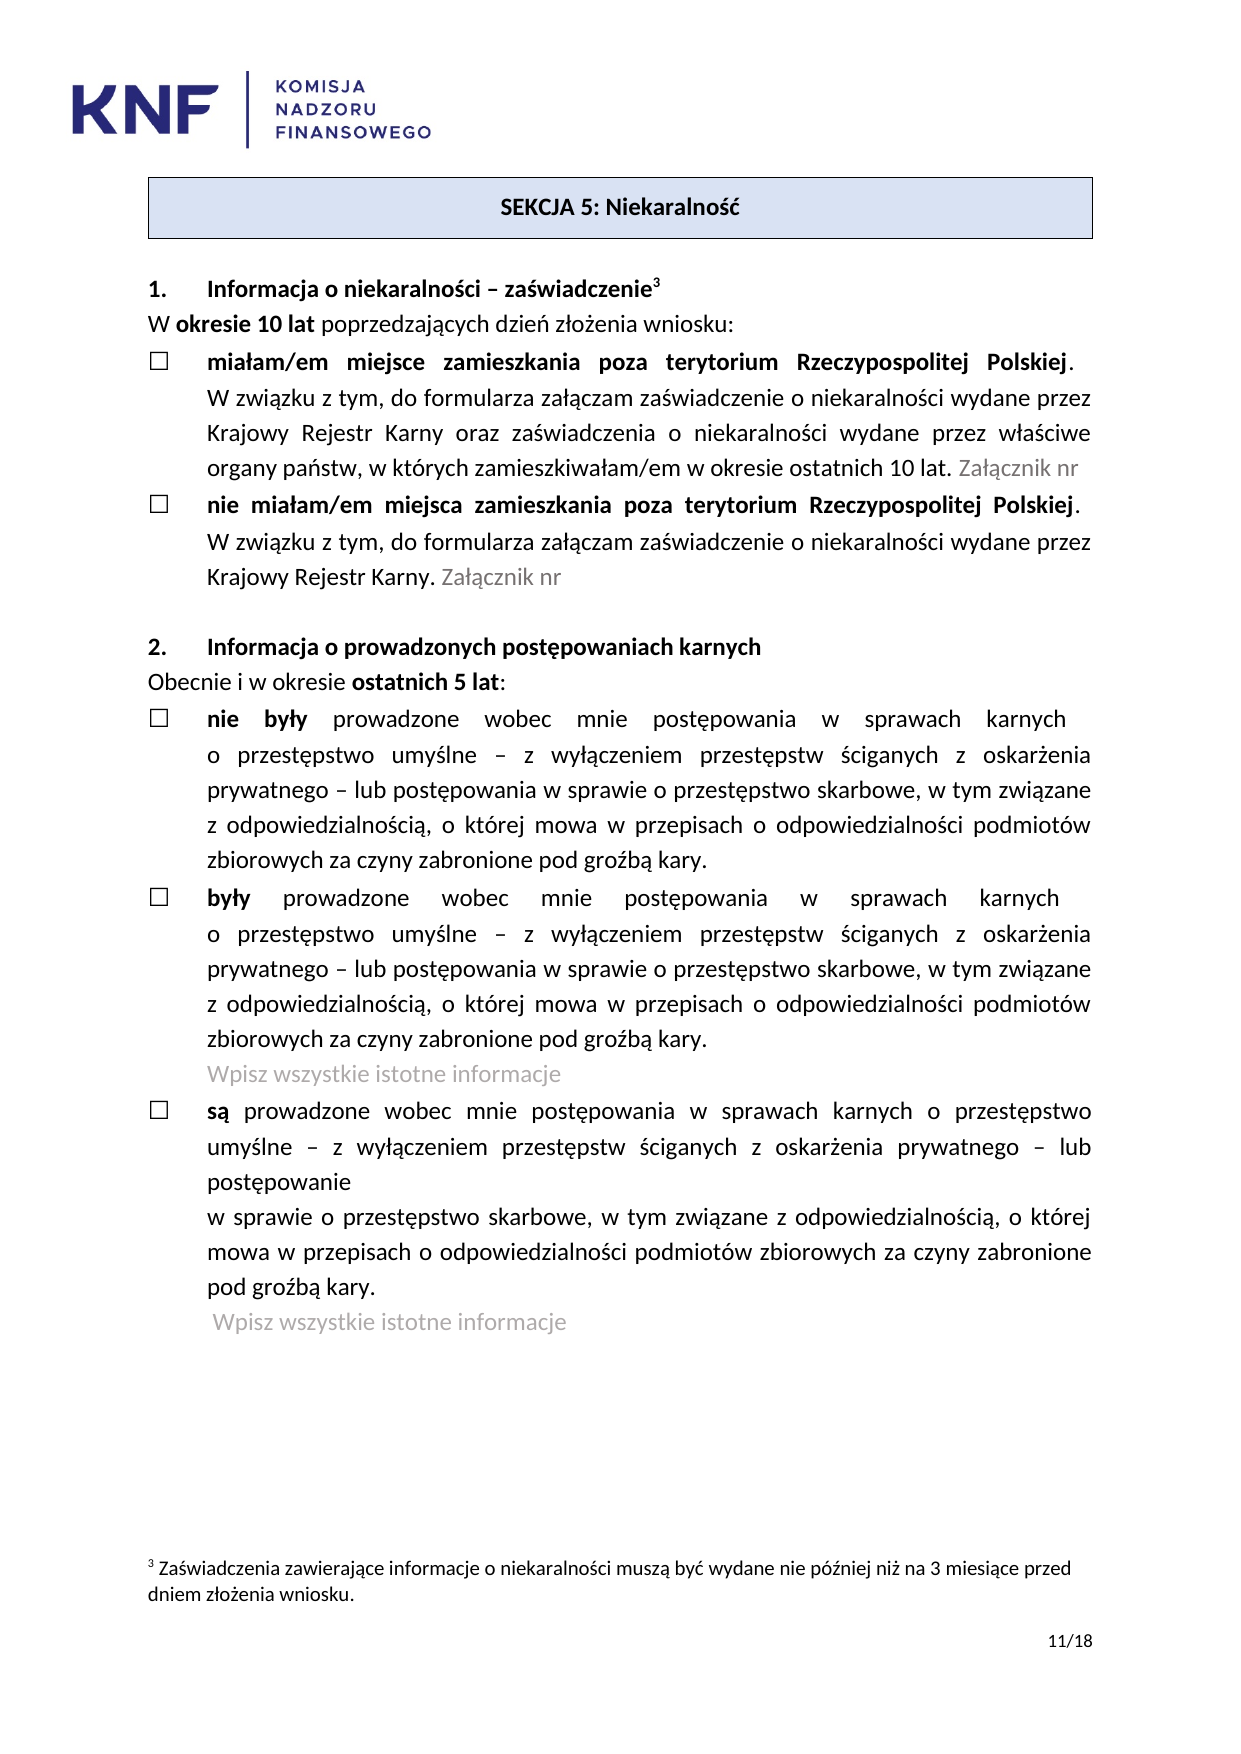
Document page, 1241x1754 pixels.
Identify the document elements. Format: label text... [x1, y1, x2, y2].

list były prowadzone wobec mnie postępowania w sprawach karnych o przestępstwo umyślne – z wyłączeniem przestępstw ściganych z oskarżenia prywatnego – lub postępowania w sprawie o przestępstwo skarbowe, w tym związane z odpowiedzialnością, o której mowa w przepisach o odpowiedzialności podmiotów zbiorowych za czyny zabronione pod groźbą kary. [148, 879, 1092, 1053]
list Obecnie i w okresie ostatnich 5 lat: [148, 666, 1092, 696]
list miałam/em miejsce zamieszkania poza terytorium Rzeczypospolitej Polskiej. W związku z tym, do formularza załączam zaświadczenie o niekaralności wydane przez Krajowy Rejestr Karny oraz zaświadczenia o niekaralności wydane przez właściwe organy państw, w których zamieszkiwałam/em w okresie ostatnich 10 lat. [148, 344, 1092, 483]
list Informacja o prowadzonych postępowaniach karnych [148, 631, 1092, 661]
list nie miałam/em miejsca zamieszkania poza terytorium Rzeczypospolitej Polskiej. W związku z tym, do formularza załączam zaświadczenie o niekaralności wydane przez Krajowy Rejestr Karny. [148, 487, 1092, 591]
list W okresie 10 lat poprzedzających dzień złożenia wniosku: [148, 309, 1092, 339]
picture [0, 0, 1241, 178]
list są prowadzone wobec mnie postępowania w sprawach karnych o przestępstwo umyślne – z wyłączeniem przestępstw ściganych z oskarżenia prywatnego – lub postępowanie w sprawie o przestępstwo skarbowe, w tym związane z odpowiedzialnością, o której mowa w przepisach o odpowiedzialności podmiotów zbiorowych za czyny zabronione pod groźbą kary. [148, 1093, 1092, 1302]
list Informacja o niekaralności – zaświadczenie [148, 274, 1092, 304]
table_header SEKCJA 5: Niekaralność [149, 178, 1092, 238]
list nie były prowadzone wobec mnie postępowania w sprawach karnych o przestępstwo umyślne – z wyłączeniem przestępstw ściganych z oskarżenia prywatnego – lub postępowania w sprawie o przestępstwo skarbowe, w tym związane z odpowiedzialnością, o której mowa w przepisach o odpowiedzialności podmiotów zbiorowych za czyny zabronione pod groźbą kary. [148, 701, 1092, 875]
